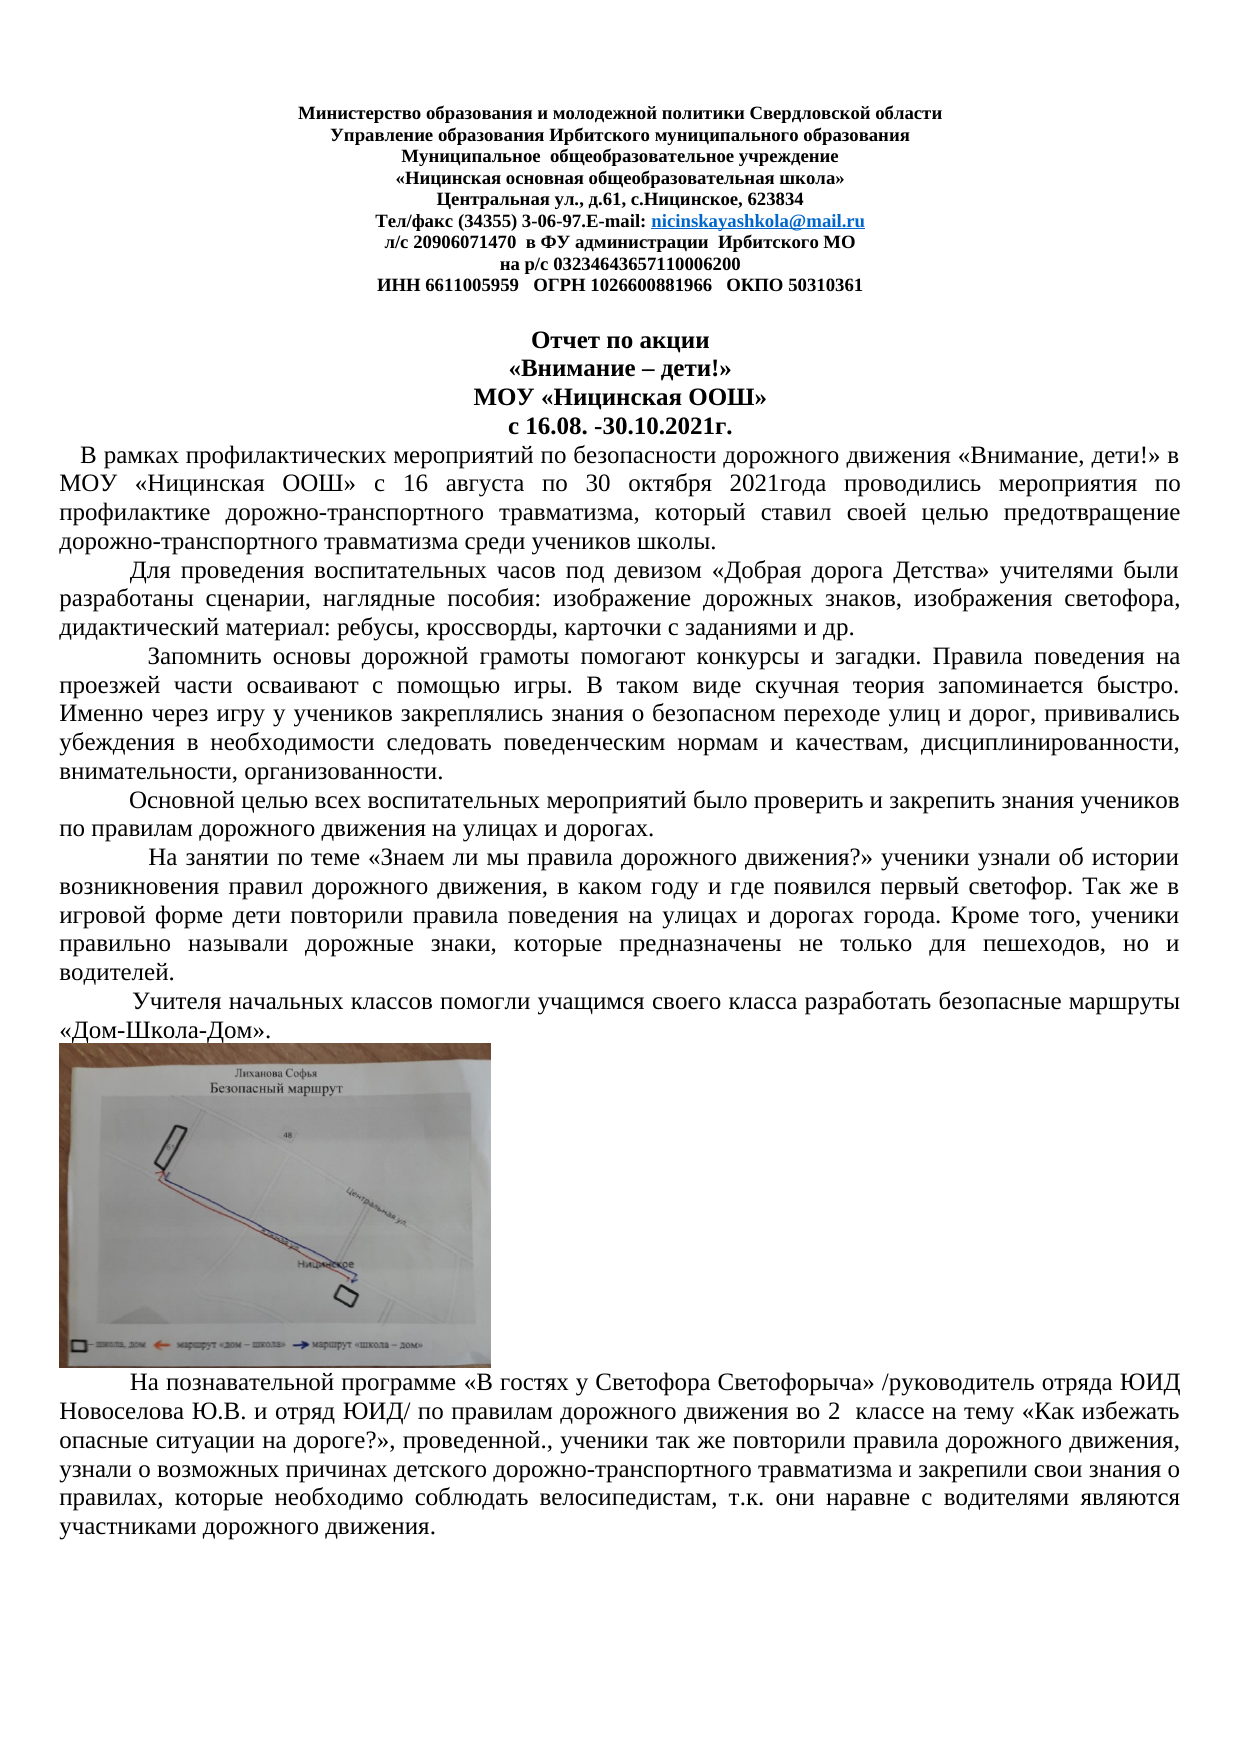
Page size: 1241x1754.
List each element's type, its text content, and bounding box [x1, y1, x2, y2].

text «Внимание – дети!» [59, 353, 1181, 382]
text Министерство образования и молодежной политики Свердловской области [59, 102, 1181, 123]
text На познавательной программе «В гостях у Светофора Светофорыча» /руководитель отряда ЮИД Новоселова Ю.В. и отряд ЮИД/ по правилам дорожного движения во 2 классе на тему «Как избежать опасные ситуации на дороге?», проведенной., ученики так же повторили правила дорожного движения, узнали о возможных причинах детского дорожно-транспортного травматизма и закрепили свои знания о правилах, которые необходимо соблюдать велосипедистам, т.к. они наравне с водителями являются участниками дорожного движения. [59, 1367, 1181, 1540]
text Тел/факс (34355) 3-06-97.E-mail: nicinskayashkola@mail.ru [59, 210, 1181, 231]
text Муниципальное общеобразовательное учреждение [59, 145, 1181, 167]
text Центральная ул., д.61, с.Ницинское, 623834 [59, 188, 1181, 210]
text л/с 20906071470 в ФУ администрации Ирбитского МО [59, 231, 1181, 253]
text Для проведения воспитательных часов под девизом «Добрая дорога Детства» учителями были разработаны сценарии, наглядные пособия: изображение дорожных знаков, изображения светофора, дидактический материал: ребусы, кроссворды, карточки с заданиями и др. [59, 555, 1181, 641]
text Отчет по акции [59, 325, 1181, 353]
text Запомнить основы дорожной грамоты помогают конкурсы и загадки. Правила поведения на проезжей части осваивают с помощью игры. В таком виде скучная теория запоминается быстро. Именно через игру у учеников закреплялись знания о безопасном переходе улиц и дорог, прививались убеждения в необходимости следовать поведенческим нормам и качествам, дисциплинированности, внимательности, организованности. [59, 641, 1181, 785]
text Учителя начальных классов помогли учащимся своего класса разработать безопасные маршруты «Дом-Школа-Дом». [59, 986, 1181, 1043]
text В рамках профилактических мероприятий по безопасности дорожного движения «Внимание, дети!» в МОУ «Ницинская ООШ» с 16 августа по 30 октября 2021года проводились мероприятия по профилактике дорожно-транспортного травматизма, который ставил своей целью предотвращение дорожно-транспортного травматизма среди учеников школы. [59, 440, 1181, 555]
text с 16.08. -30.10.2021г. [59, 411, 1181, 440]
text «Ницинская основная общеобразовательная школа» [59, 167, 1181, 188]
text На занятии по теме «Знаем ли мы правила дорожного движения?» ученики узнали об истории возникновения правил дорожного движения, в каком году и где появился первый светофор. Так же в игровой форме дети повторили правила поведения на улицах и дорогах города. Кроме того, ученики правильно называли дорожные знаки, которые предназначены не только для пешеходов, но и водителей. [59, 842, 1181, 986]
text МОУ «Ницинская ООШ» [59, 382, 1181, 411]
text на р/с 03234643657110006200 [59, 253, 1181, 274]
picture [59, 1043, 491, 1368]
text Управление образования Ирбитского муниципального образования [59, 123, 1181, 145]
text Основной целью всех воспитательных мероприятий было проверить и закрепить знания учеников по правилам дорожного движения на улицах и дорогах. [59, 785, 1181, 842]
text ИНН 6611005959 ОГРН 1026600881966 ОКПО 50310361 [59, 274, 1181, 296]
